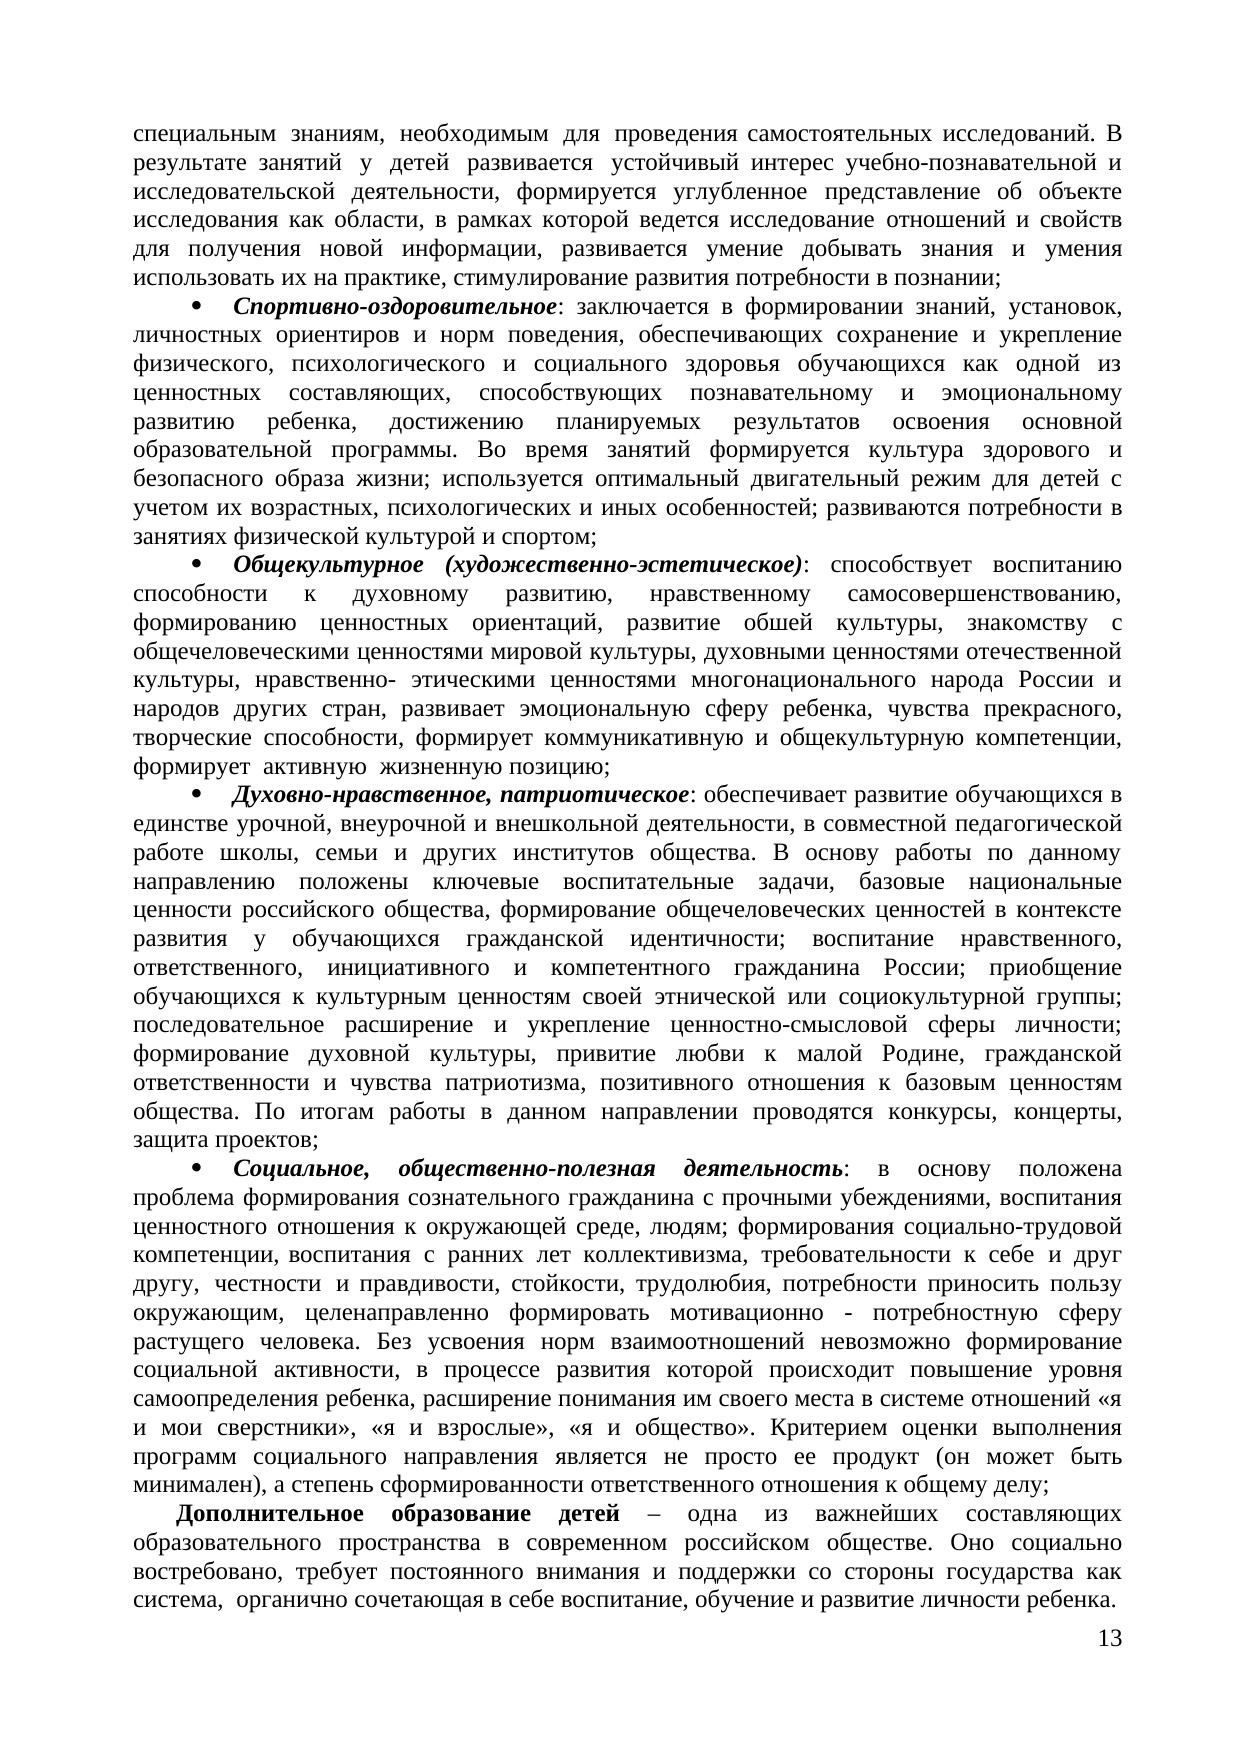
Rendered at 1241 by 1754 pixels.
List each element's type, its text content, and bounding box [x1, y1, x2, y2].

text Дополнительное образование детей – одна из важнейших составляющих образовательного пространства в современном российском обществе. Оно социально востребовано, требует постоянного внимания и поддержки со стороны государства как система, органично сочетающая в себе воспитание, обучение и развитие личности ребенка. [133, 1498, 1122, 1613]
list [133, 118, 1122, 291]
list Общекультурное (художественно-эстетическое): способствует воспитанию способности к духовному развитию, нравственному самосовершенствованию, формированию ценностных ориентаций, развитие обшей культуры, знакомству с общечеловеческими ценностями мировой культуры, духовными ценностями отечественной культуры, нравственно- этическими ценностями многонационального народа России и народов других стран, развивает эмоциональную сферу ребенка, чувства прекрасного, творческие способности, формирует коммуникативную и общекультурную компетенции, формирует активную жизненную позицию; [133, 549, 1122, 779]
list Спортивно-оздоровительное: заключается в формировании знаний, установок, личностных ориентиров и норм поведения, обеспечивающих сохранение и укрепление физического, психологического и социального здоровья обучающихся как одной из ценностных составляющих, способствующих познавательному и эмоциональному развитию ребенка, достижению планируемых результатов освоения основной образовательной программы. Во время занятий формируется культура здорового и безопасного образа жизни; используется оптимальный двигательный режим для детей с учетом их возрастных, психологических и иных особенностей; развиваются потребности в занятиях физической культурой и спортом; [133, 291, 1122, 549]
list Духовно-нравственное, патриотическое: обеспечивает развитие обучающихся в единстве урочной, внеурочной и внешкольной деятельности, в совместной педагогической работе школы, семьи и других институтов общества. В основу работы по данному направлению положены ключевые воспитательные задачи, базовые национальные ценности российского общества, формирование общечеловеческих ценностей в контексте развития у обучающихся гражданской идентичности; воспитание нравственного, ответственного, инициативного и компетентного гражданина России; приобщение обучающихся к культурным ценностям своей этнической или социокультурной группы; последовательное расширение и укрепление ценностно-смысловой сферы личности; формирование духовной культуры, привитие любви к малой Родине, гражданской ответственности и чувства патриотизма, позитивного отношения к базовым ценностям общества. По итогам работы в данном направлении проводятся конкурсы, концерты, защита проектов; [133, 779, 1122, 1153]
list Социальное, общественно-полезная деятельность: в основу положена проблема формирования сознательного гражданина с прочными убеждениями, воспитания ценностного отношения к окружающей среде, людям; формирования социально-трудовой компетенции, воспитания с ранних лет коллективизма, требовательности к себе и друг другу, честности и правдивости, стойкости, трудолюбия, потребности приносить пользу окружающим, целенаправленно формировать мотивационно - потребностную сферу растущего человека. Без усвоения норм взаимоотношений невозможно формирование социальной активности, в процессе развития которой происходит повышение уровня самоопределения ребенка, расширение понимания им своего места в системе отношений «я и мои сверстники», «я и взрослые», «я и общество». Критерием оценки выполнения программ социального направления является не просто ее продукт (он может быть минимален), а степень сформированности ответственного отношения к общему делу; [133, 1153, 1122, 1498]
